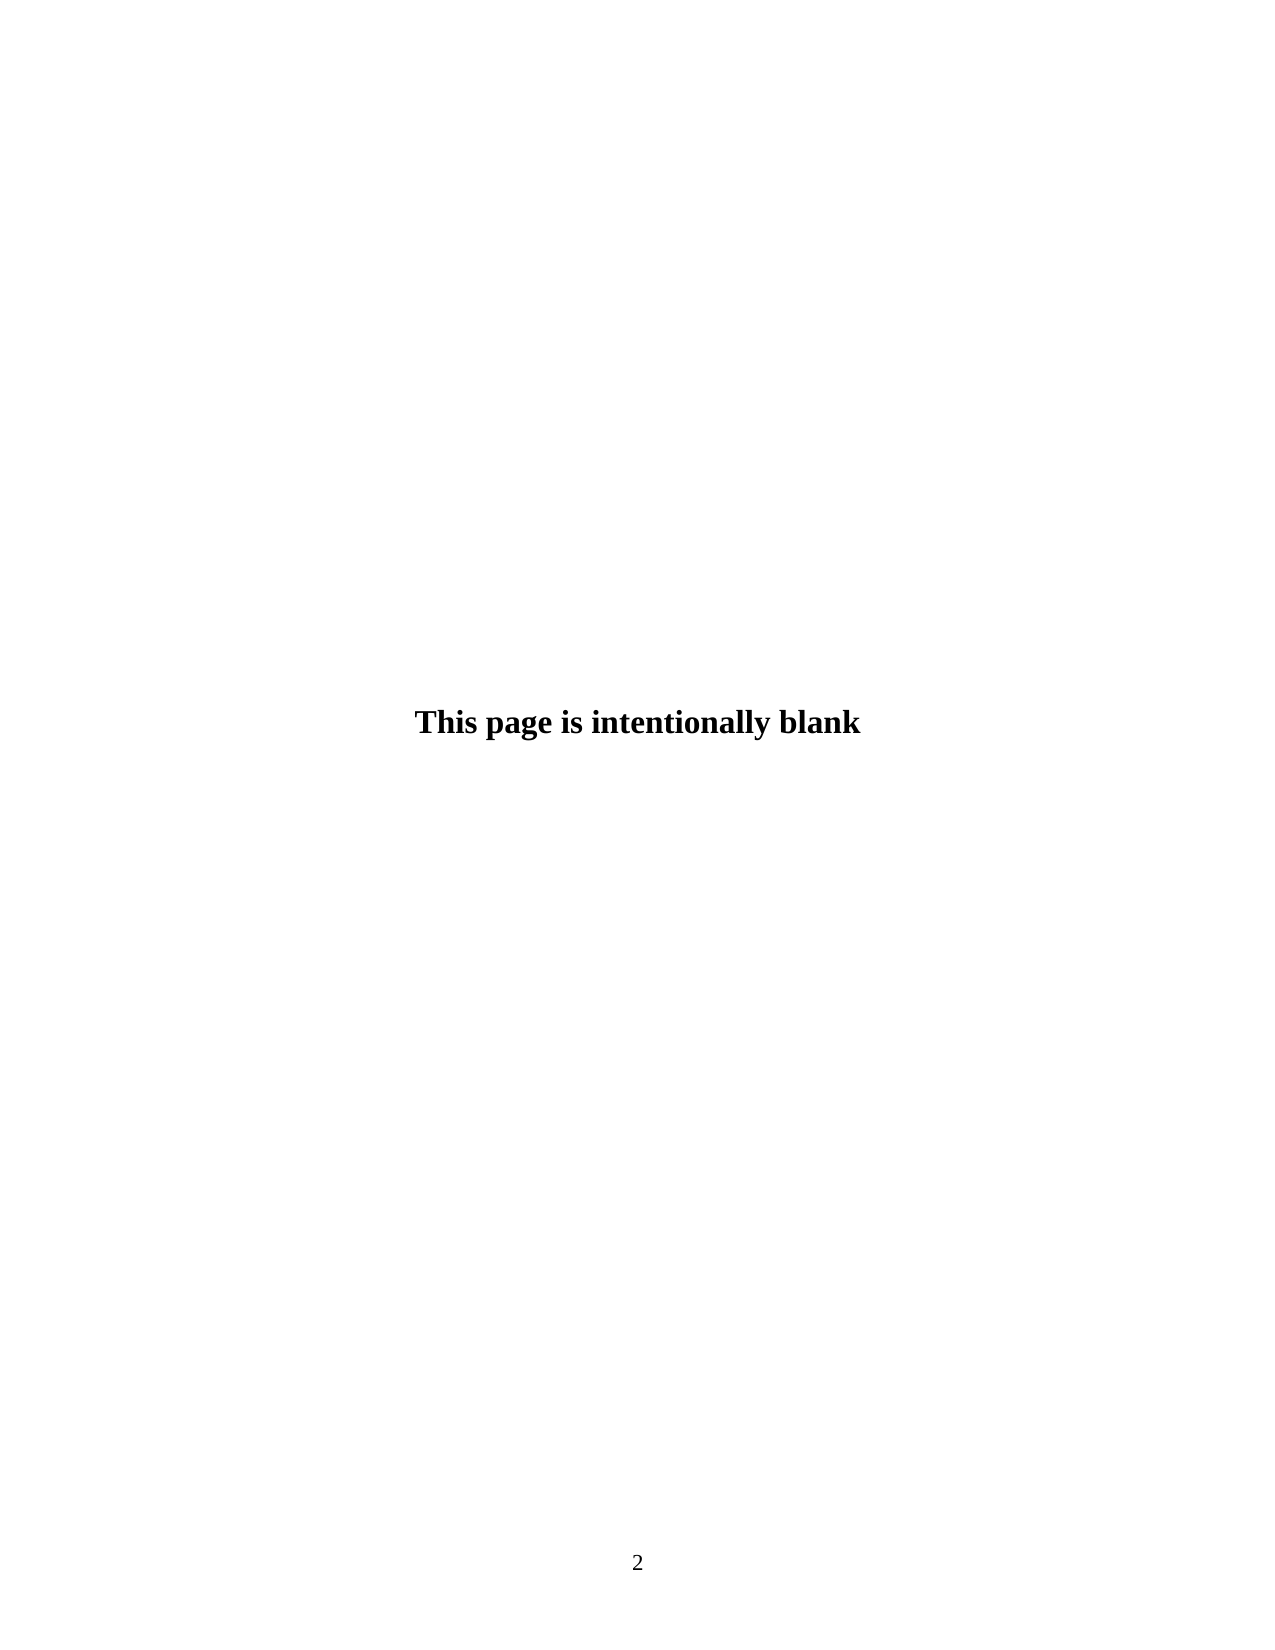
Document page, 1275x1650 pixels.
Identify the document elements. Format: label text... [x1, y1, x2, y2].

text This page is intentionally blank [150, 703, 1125, 741]
